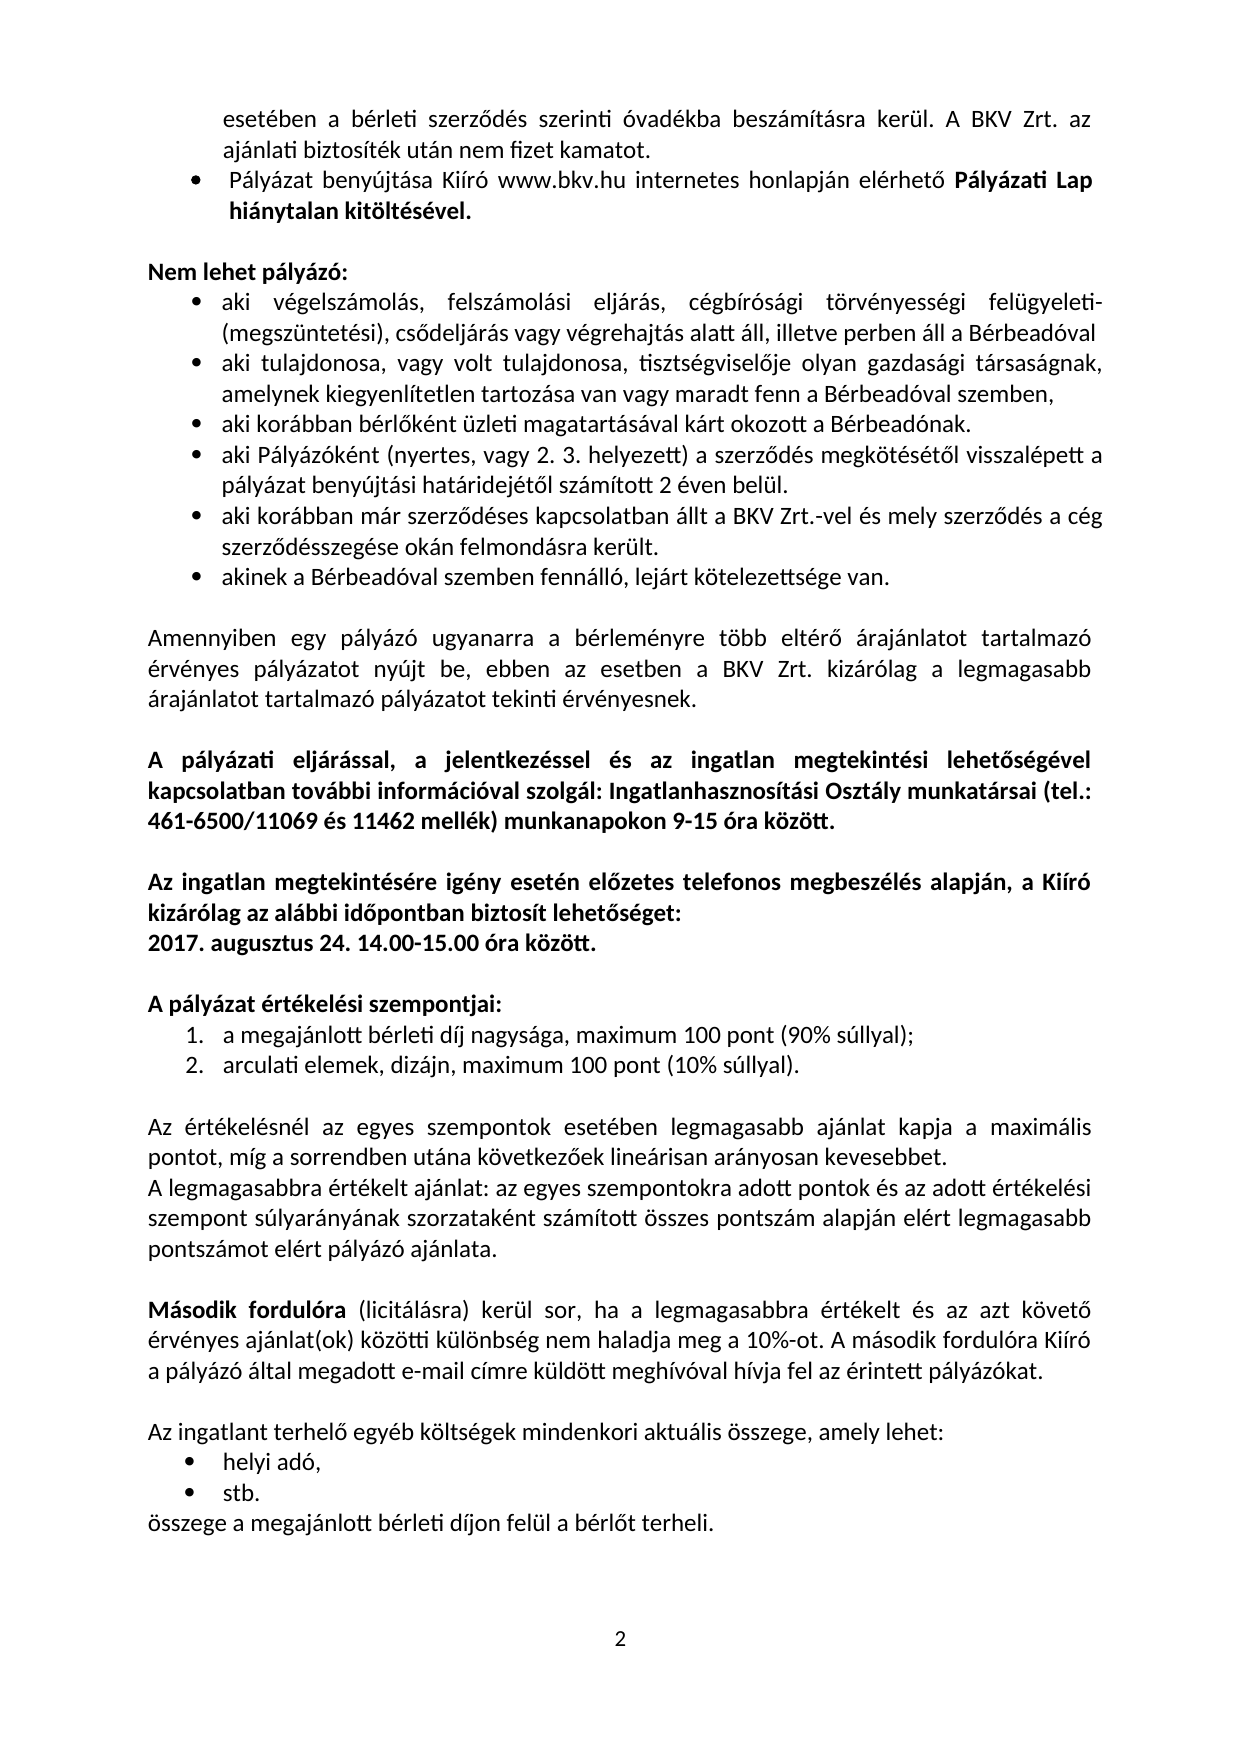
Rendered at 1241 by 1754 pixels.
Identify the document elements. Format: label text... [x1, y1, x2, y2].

text Az értékelésnél az egyes szempontok esetében legmagasabb ajánlat kapja a maximális pontot, míg a sorrendben utána következőek lineárisan arányosan kevesebbet. [148, 1111, 1093, 1172]
list stb. [185, 1477, 1093, 1507]
list aki korábban már szerződéses kapcsolatban állt a BKV Zrt.-vel és mely szerződés a cég szerződésszegése okán felmondásra került. [192, 500, 1104, 561]
text A pályázat értékelési szempontjai: [148, 988, 1093, 1019]
text 2017. augusztus 24. 14.00-15.00 óra között. [148, 927, 1093, 958]
text összege a megajánlott bérleti díjon felül a bérlőt terheli. [148, 1507, 1093, 1538]
list akinek a Bérbeadóval szemben fennálló, lejárt kötelezettsége van. [192, 561, 1104, 592]
text Az ingatlan megtekintésére igény esetén előzetes telefonos megbeszélés alapján, a Kiíró kizárólag az alábbi időpontban biztosít lehetőséget: [148, 866, 1093, 927]
list helyi adó, [185, 1446, 1093, 1477]
list aki korábban bérlőként üzleti magatartásával kárt okozott a Bérbeadónak. [192, 409, 1104, 439]
text Az ingatlant terhelő egyéb költségek mindenkori aktuális összege, amely lehet: [148, 1416, 1093, 1446]
list aki tulajdonosa, vagy volt tulajdonosa, tisztségviselője olyan gazdasági társaságnak, amelynek kiegyenlítetlen tartozása van vagy maradt fenn a Bérbeadóval szemben, [192, 348, 1104, 409]
list Pályázat benyújtása Kiíró www.bkv.hu internetes honlapján elérhető Pályázati Lap hiánytalan kitöltésével. [191, 164, 1093, 226]
text A legmagasabbra értékelt ajánlat: az egyes szempontokra adott pontok és az adott értékelési szempont súlyarányának szorzataként számított összes pontszám alapján elért legmagasabb pontszámot elért pályázó ajánlata. [148, 1172, 1093, 1263]
list aki végelszámolás, felszámolási eljárás, cégbírósági törvényességi felügyeleti- (megszüntetési), csődeljárás vagy végrehajtás alatt áll, illetve perben áll a Bérbeadóval [192, 287, 1104, 348]
text Amennyiben egy pályázó ugyanarra a bérleményre több eltérő árajánlatot tartalmazó érvényes pályázatot nyújt be, ebben az esetben a BKV Zrt. kizárólag a legmagasabb árajánlatot tartalmazó pályázatot tekinti érvényesnek. [148, 622, 1093, 714]
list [185, 103, 1093, 164]
text Nem lehet pályázó: [148, 256, 1093, 287]
list a megajánlott bérleti díj nagysága, maximum 100 pont (90% súllyal); [185, 1019, 1093, 1049]
list aki Pályázóként (nyertes, vagy 2. 3. helyezett) a szerződés megkötésétől visszalépett a pályázat benyújtási határidejétől számított 2 éven belül. [192, 439, 1104, 500]
list arculati elemek, dizájn, maximum 100 pont (10% súllyal). [185, 1049, 1093, 1080]
text A pályázati eljárással, a jelentkezéssel és az ingatlan megtekintési lehetőségével kapcsolatban további információval szolgál: Ingatlanhasznosítási Osztály munkatársai (tel.: 461-6500/11069 és 11462 mellék) munkanapokon 9-15 óra között. [148, 744, 1093, 836]
text Második fordulóra (licitálásra) kerül sor, ha a legmagasabbra értékelt és az azt követő érvényes ajánlat(ok) közötti különbség nem haladja meg a 10%-ot. A második fordulóra Kiíró a pályázó által megadott e-mail címre küldött meghívóval hívja fel az érintett pályázókat. [148, 1294, 1093, 1385]
